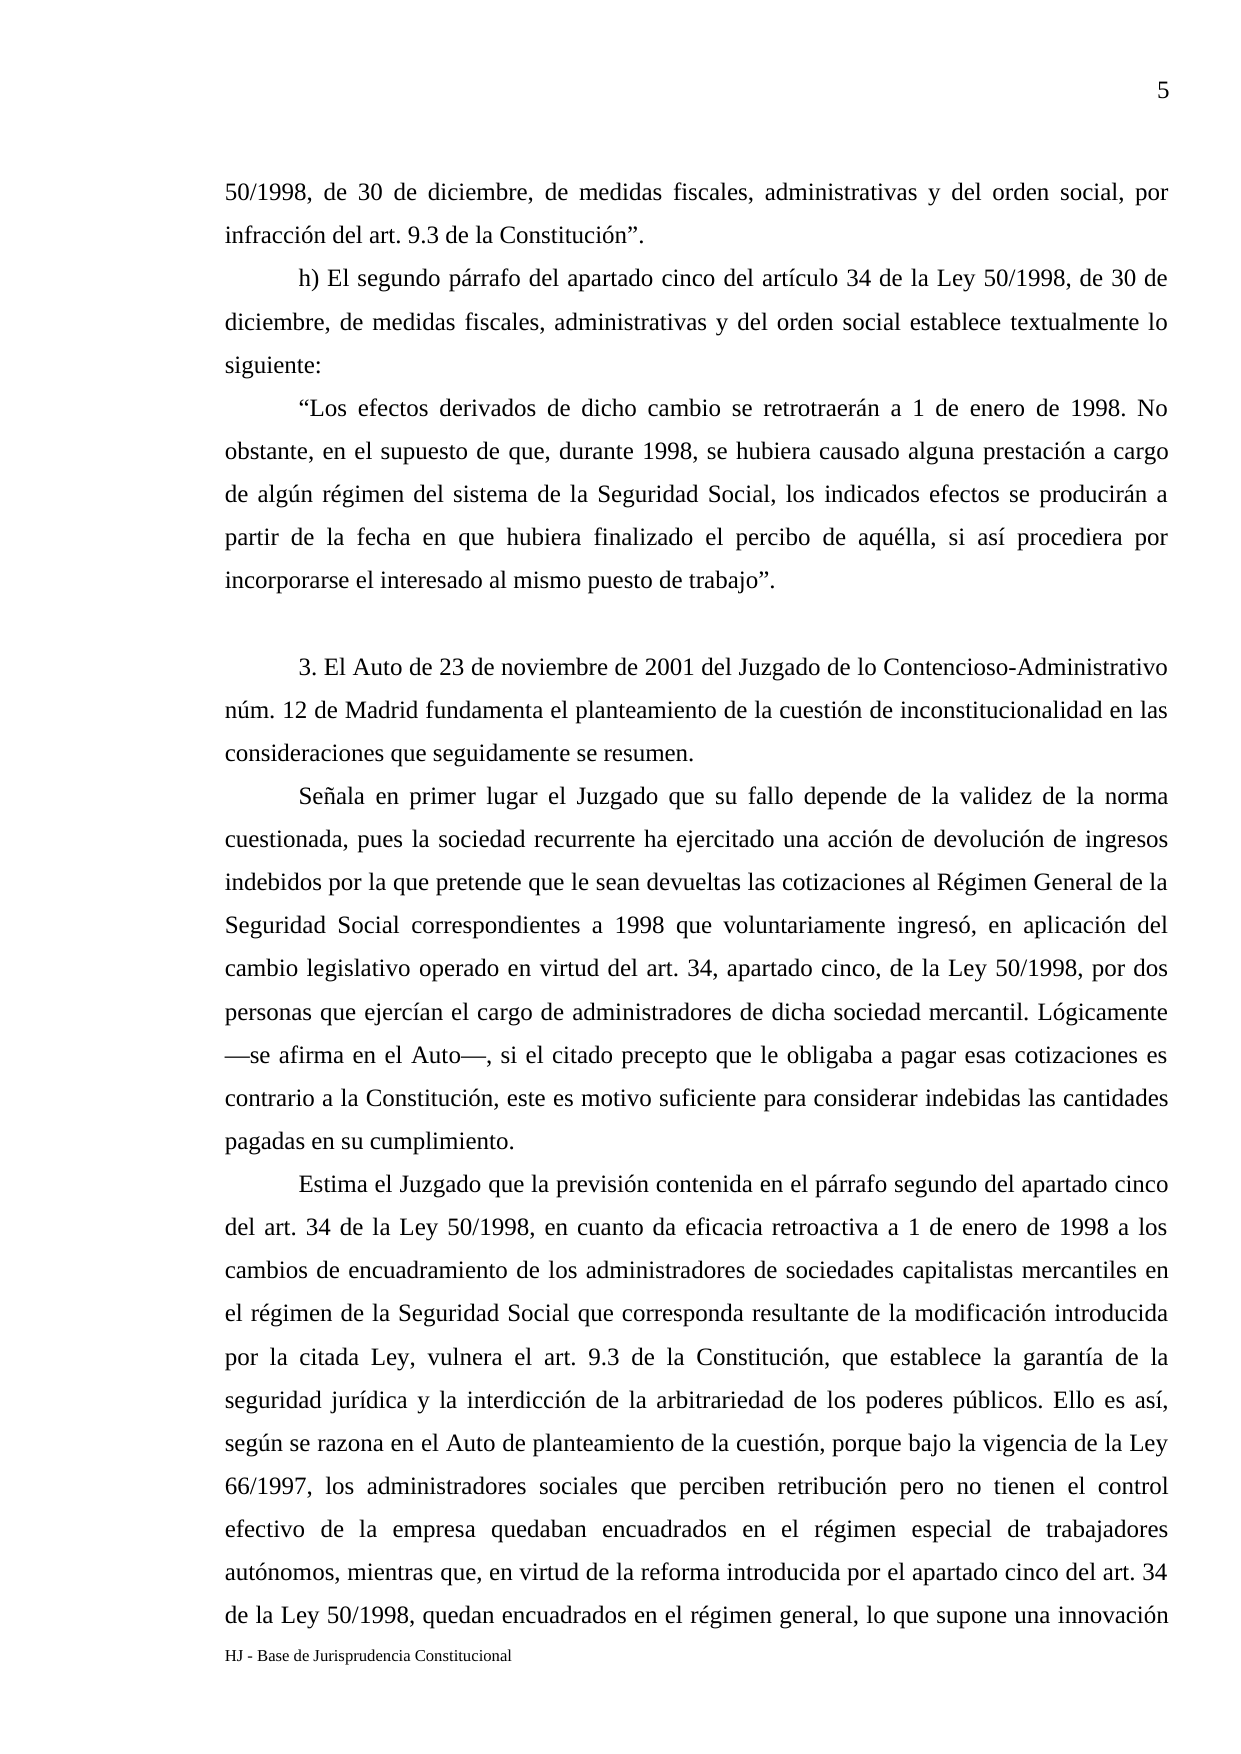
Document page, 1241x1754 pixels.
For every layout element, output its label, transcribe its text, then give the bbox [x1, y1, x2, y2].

text h) El segundo párrafo del apartado cinco del artículo 34 de la Ley 50/1998, de 30 de diciembre, de medidas fiscales, administrativas y del orden social establece textualmente lo siguiente: [224, 263, 1169, 378]
text 3. El Auto de 23 de noviembre de 2001 del Juzgado de lo Contencioso-Administrativo núm. 12 de Madrid fundamenta el planteamiento de la cuestión de inconstitucionalidad en las consideraciones que seguidamente se resumen. [224, 652, 1169, 767]
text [224, 1169, 1169, 1629]
text “Los efectos derivados de dicho cambio se retrotraerán a 1 de enero de 1998. No obstante, en el supuesto de que, durante 1998, se hubiera causado alguna prestación a cargo de algún régimen del sistema de la Seguridad Social, los indicados efectos se producirán a partir de la fecha en que hubiera finalizado el percibo de aquélla, si así procediera por incorporarse el interesado al mismo puesto de trabajo”. [224, 393, 1169, 594]
text Señala en primer lugar el Juzgado que su fallo depende de la validez de la norma cuestionada, pues la sociedad recurrente ha ejercitado una acción de devolución de ingresos indebidos por la que pretende que le sean devueltas las cotizaciones al Régimen General de la Seguridad Social correspondientes a 1998 que voluntariamente ingresó, en aplicación del cambio legislativo operado en virtud del art. 34, apartado cinco, de la Ley 50/1998, por dos personas que ejercían el cargo de administradores de dicha sociedad mercantil. Lógicamente —se afirma en el Auto—, si el citado precepto que le obligaba a pagar esas cotizaciones es contrario a la Constitución, este es motivo suficiente para considerar indebidas las cantidades pagadas en su cumplimiento. [224, 781, 1169, 1155]
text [224, 177, 1169, 249]
